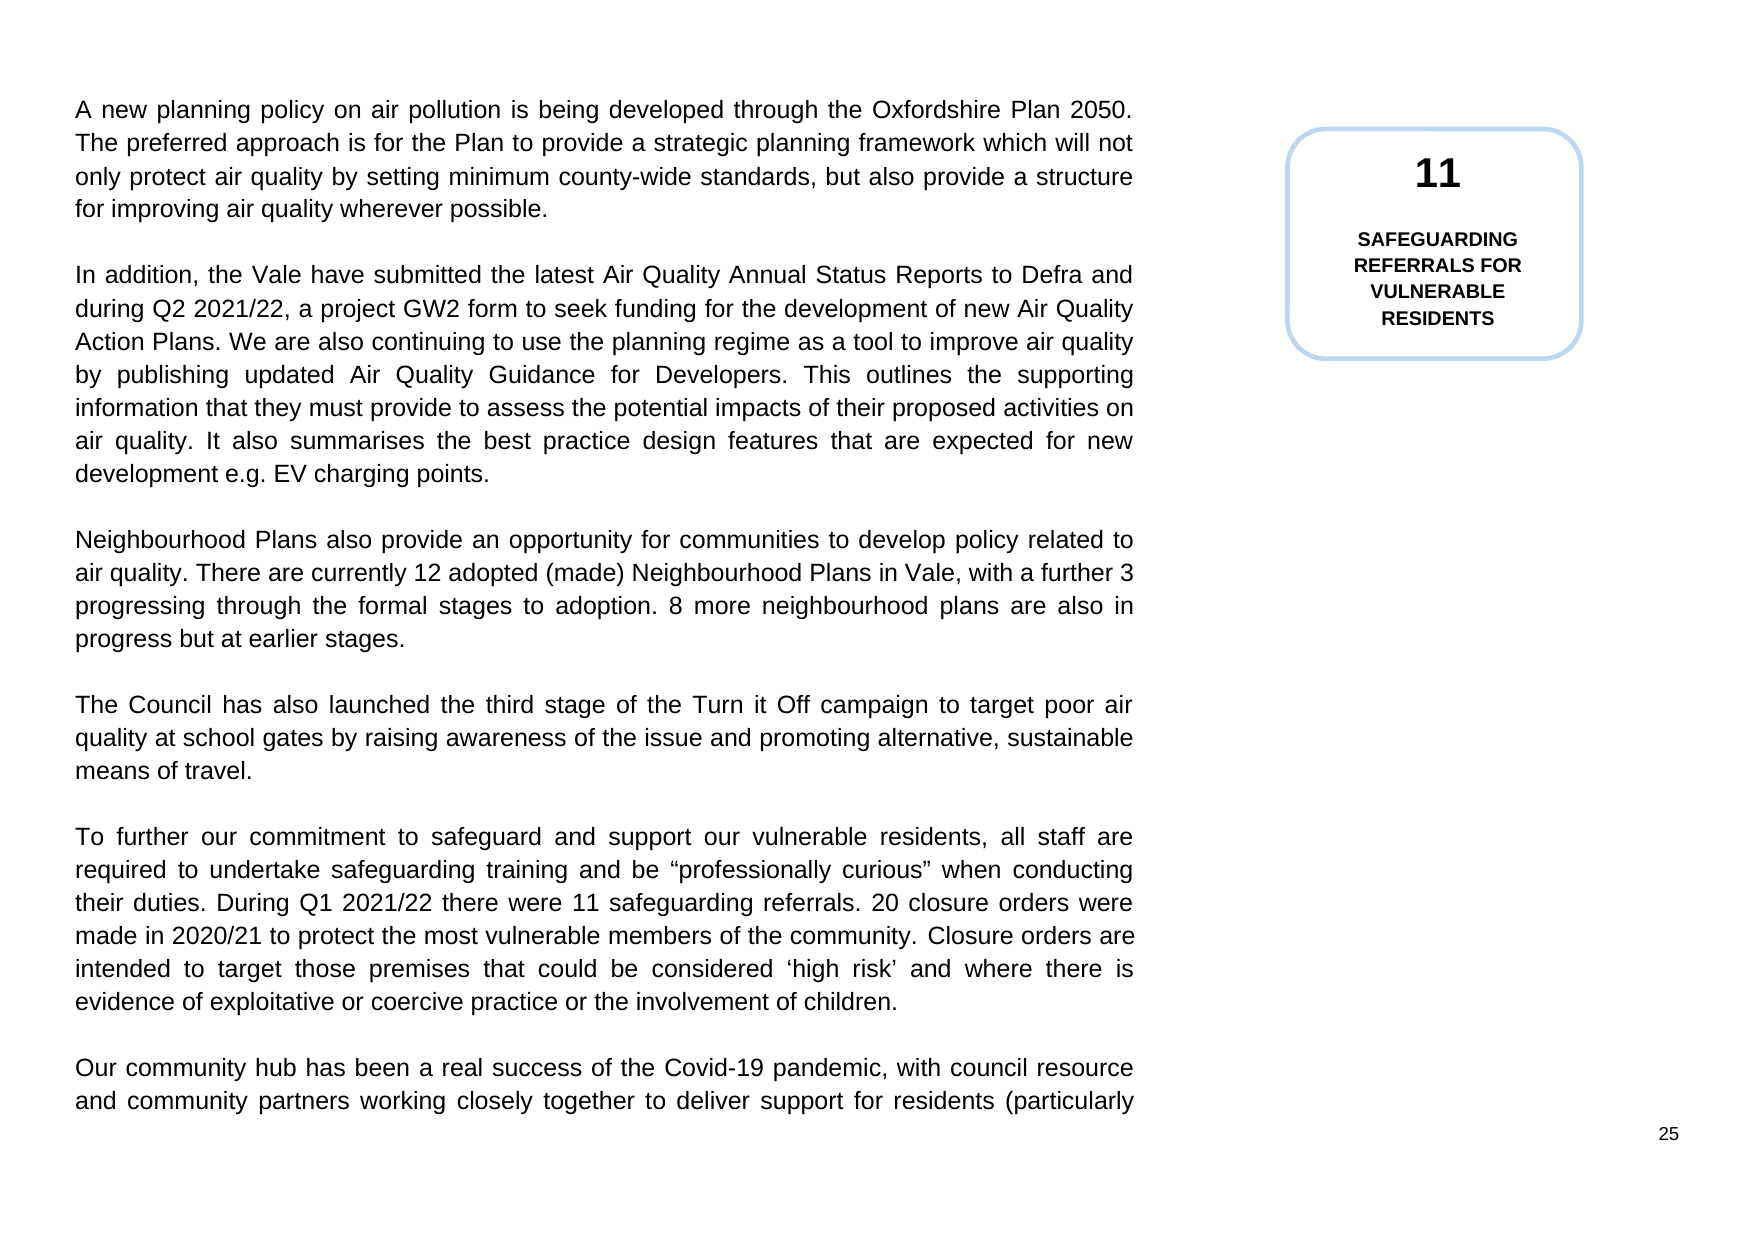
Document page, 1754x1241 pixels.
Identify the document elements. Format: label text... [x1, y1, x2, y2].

text In addition, the Vale have submitted the latest Air Quality Annual Status Reports to Defra and during Q2 2021/22, a project GW2 form to seek funding for the development of new Air Quality Action Plans. We are also continuing to use the planning regime as a tool to improve air quality by publishing updated Air Quality Guidance for Developers. This outlines the supporting information that they must provide to assess the potential impacts of their proposed activities on air quality. It also summarises the best practice design features that are expected for new development e.g. EV charging points. [75, 261, 1136, 487]
text The Council has also launched the third stage of the Turn it Off campaign to target poor air quality at school gates by raising awareness of the issue and promoting alternative, sustainable means of travel. [75, 690, 1136, 784]
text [75, 1053, 1136, 1115]
text To further our commitment to safeguard and support our vulnerable residents, all staff are required to undertake safeguarding training and be “professionally curious” when conducting their duties. During Q1 2021/22 there were 11 safeguarding referrals. 20 closure orders were made in 2020/21 to protect the most vulnerable members of the community. Closure orders are intended to target those premises that could be considered ‘high risk’ and where there is evidence of exploitative or coercive practice or the involvement of children. [75, 822, 1136, 1016]
text Neighbourhood Plans also provide an opportunity for communities to develop policy related to air quality. There are currently 12 adopted (made) Neighbourhood Plans in Vale, with a further 3 progressing through the formal stages to adoption. 8 more neighbourhood plans are also in progress but at earlier stages. [75, 525, 1136, 652]
text A new planning policy on air pollution is being developed through the Oxfordshire Plan 2050. The preferred approach is for the Plan to provide a strategic planning framework which will not only protect air quality by setting minimum county-wide standards, but also provide a structure for improving air quality wherever possible. [75, 95, 1136, 223]
